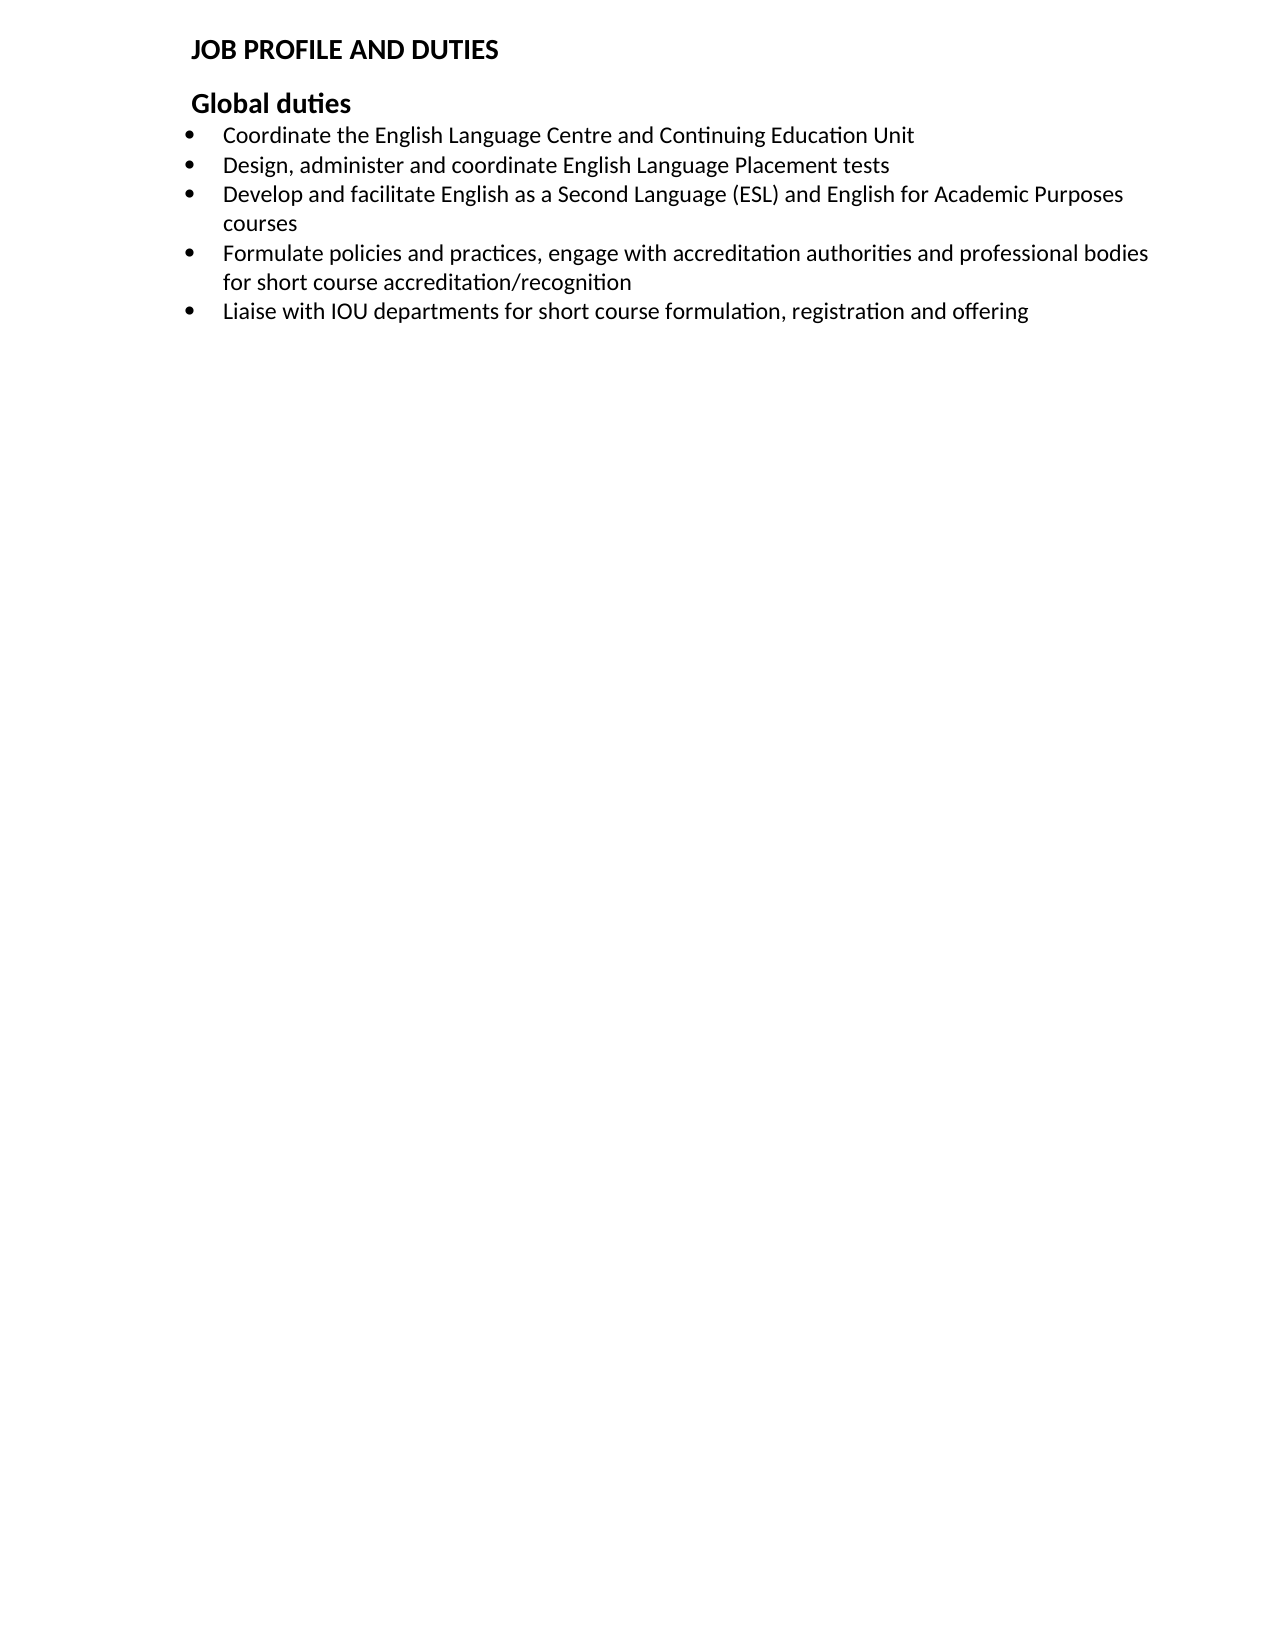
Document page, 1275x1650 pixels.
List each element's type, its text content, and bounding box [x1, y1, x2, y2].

subtitle JOB PROFILE AND DUTIES [191, 31, 1151, 67]
list Coordinate the English Language Centre and Continuing Education Unit [185, 121, 1151, 150]
list Formulate policies and practices, engage with accreditation authorities and professional bodies for short course accreditation/recognition [185, 238, 1151, 296]
subtitle Global duties [191, 85, 1151, 121]
list Develop and facilitate English as a Second Language (ESL) and English for Academic Purposes courses [185, 179, 1151, 238]
list Design, administer and coordinate English Language Placement tests [185, 150, 1151, 179]
list Liaise with IOU departments for short course formulation, registration and offering [185, 296, 1151, 325]
